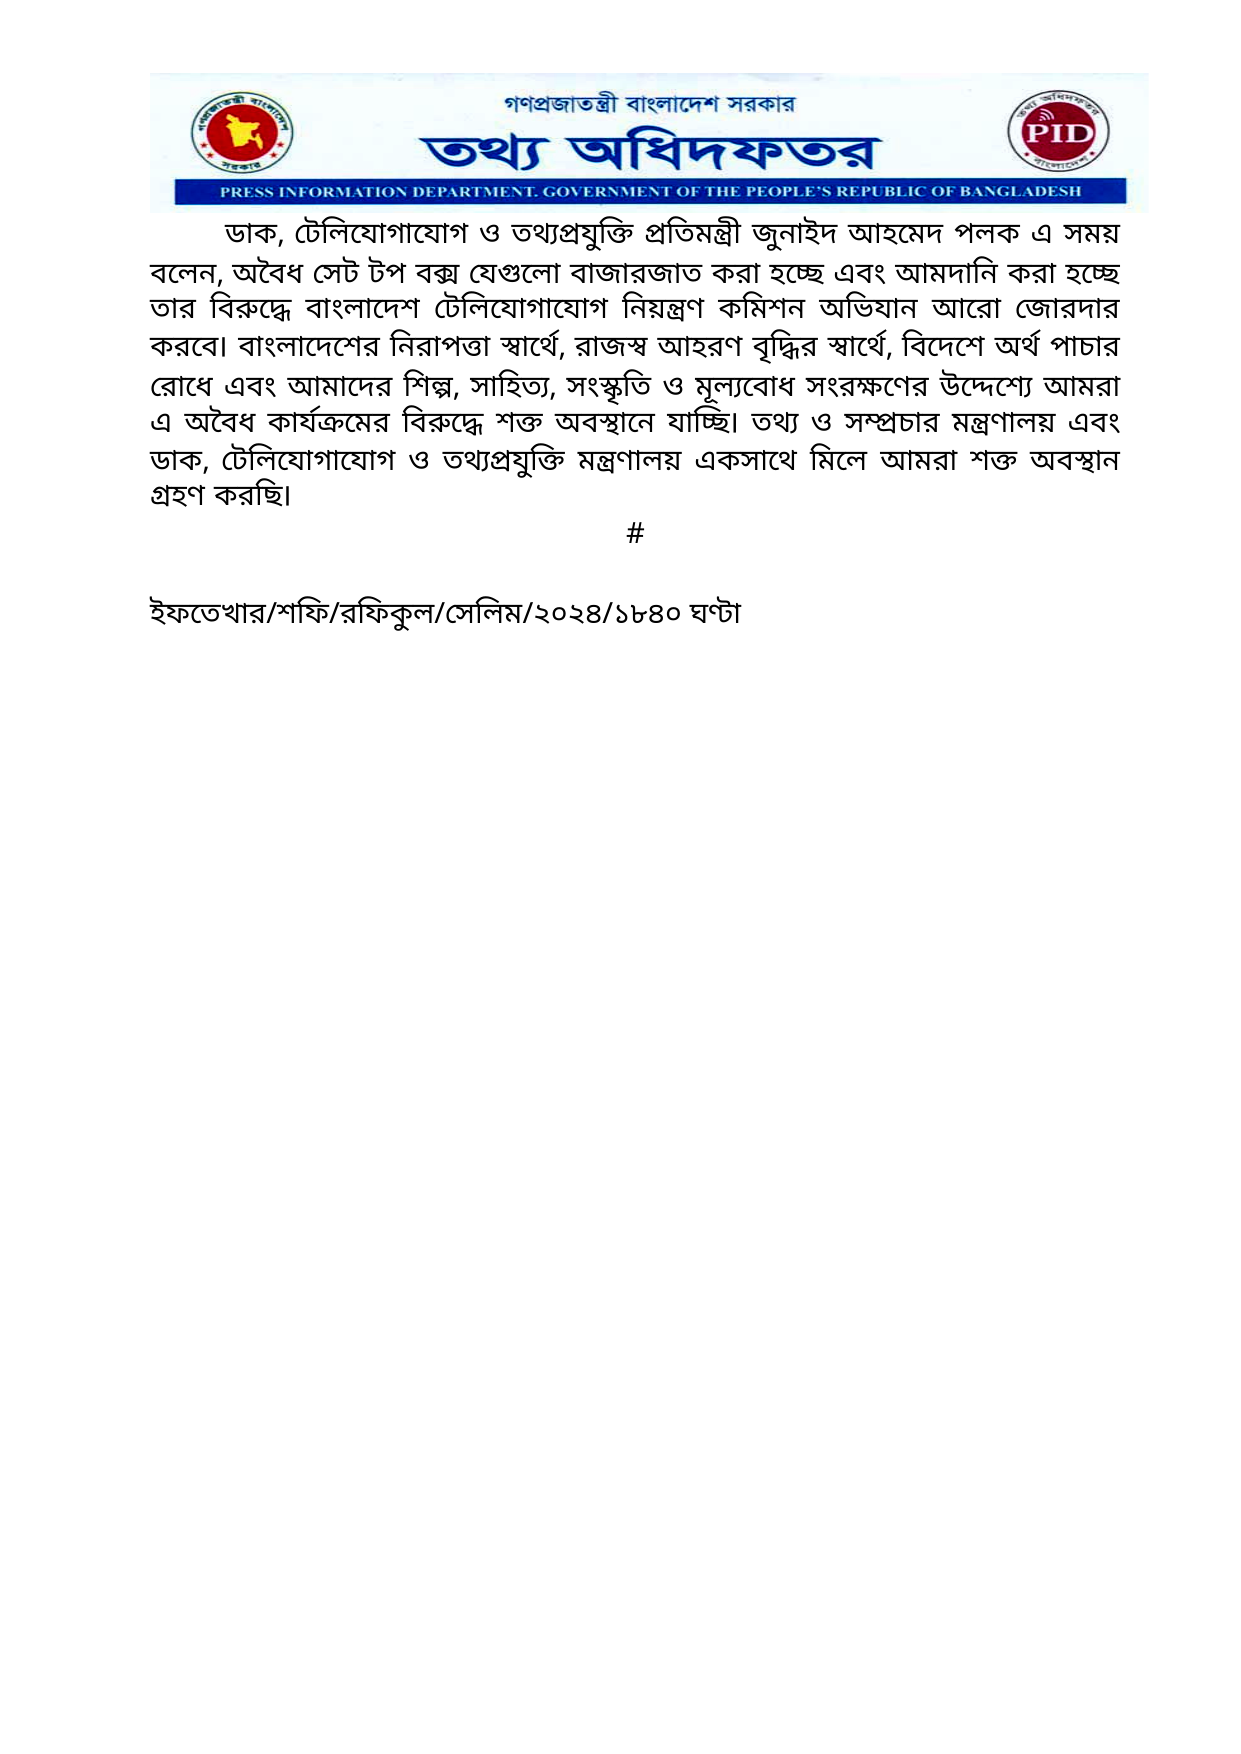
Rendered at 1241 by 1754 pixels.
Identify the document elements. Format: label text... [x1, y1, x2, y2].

text ইফতেখার/শফি/রফিকুল/সেলিম/২০২৪/১৮৪০ ঘণ্টা [150, 592, 1120, 635]
text ডাক, টেলিযোগাযোগ ও তথ্যপ্রযুক্তি প্রতিমন্ত্রী জুনাইদ আহমেদ পলক এ সময় বলেন, অবৈধ সেট টপ বক্স যেগুলো বাজারজাত করা হচ্ছে এবং আমদানি করা হচ্ছে তার বিরুদ্ধে বাংলাদেশ টেলিযোগাযোগ নিয়ন্ত্রণ কমিশন অভিযান আরো জোরদার করবে। বাংলাদেশের নিরাপত্তা স্বার্থে, রাজস্ব আহরণ বৃদ্ধির স্বার্থে, বিদেশে অর্থ পাচার রোধে এবং আমাদের শিল্প, সাহিত্য, সংস্কৃতি ও মূল্যবোধ সংরক্ষণের উদ্দেশ্যে আমরা এ অবৈধ কার্যক্রমের বিরুদ্ধে শক্ত অবস্থানে যাচ্ছি। তথ্য ও সম্প্রচার মন্ত্রণালয় এবং ডাক, টেলিযোগাযোগ ও তথ্যপ্রযুক্তি মন্ত্রণালয় একসাথে মিলে আমরা শক্ত অবস্থান গ্রহণ করছি। [150, 213, 1120, 513]
text # [150, 513, 1120, 552]
